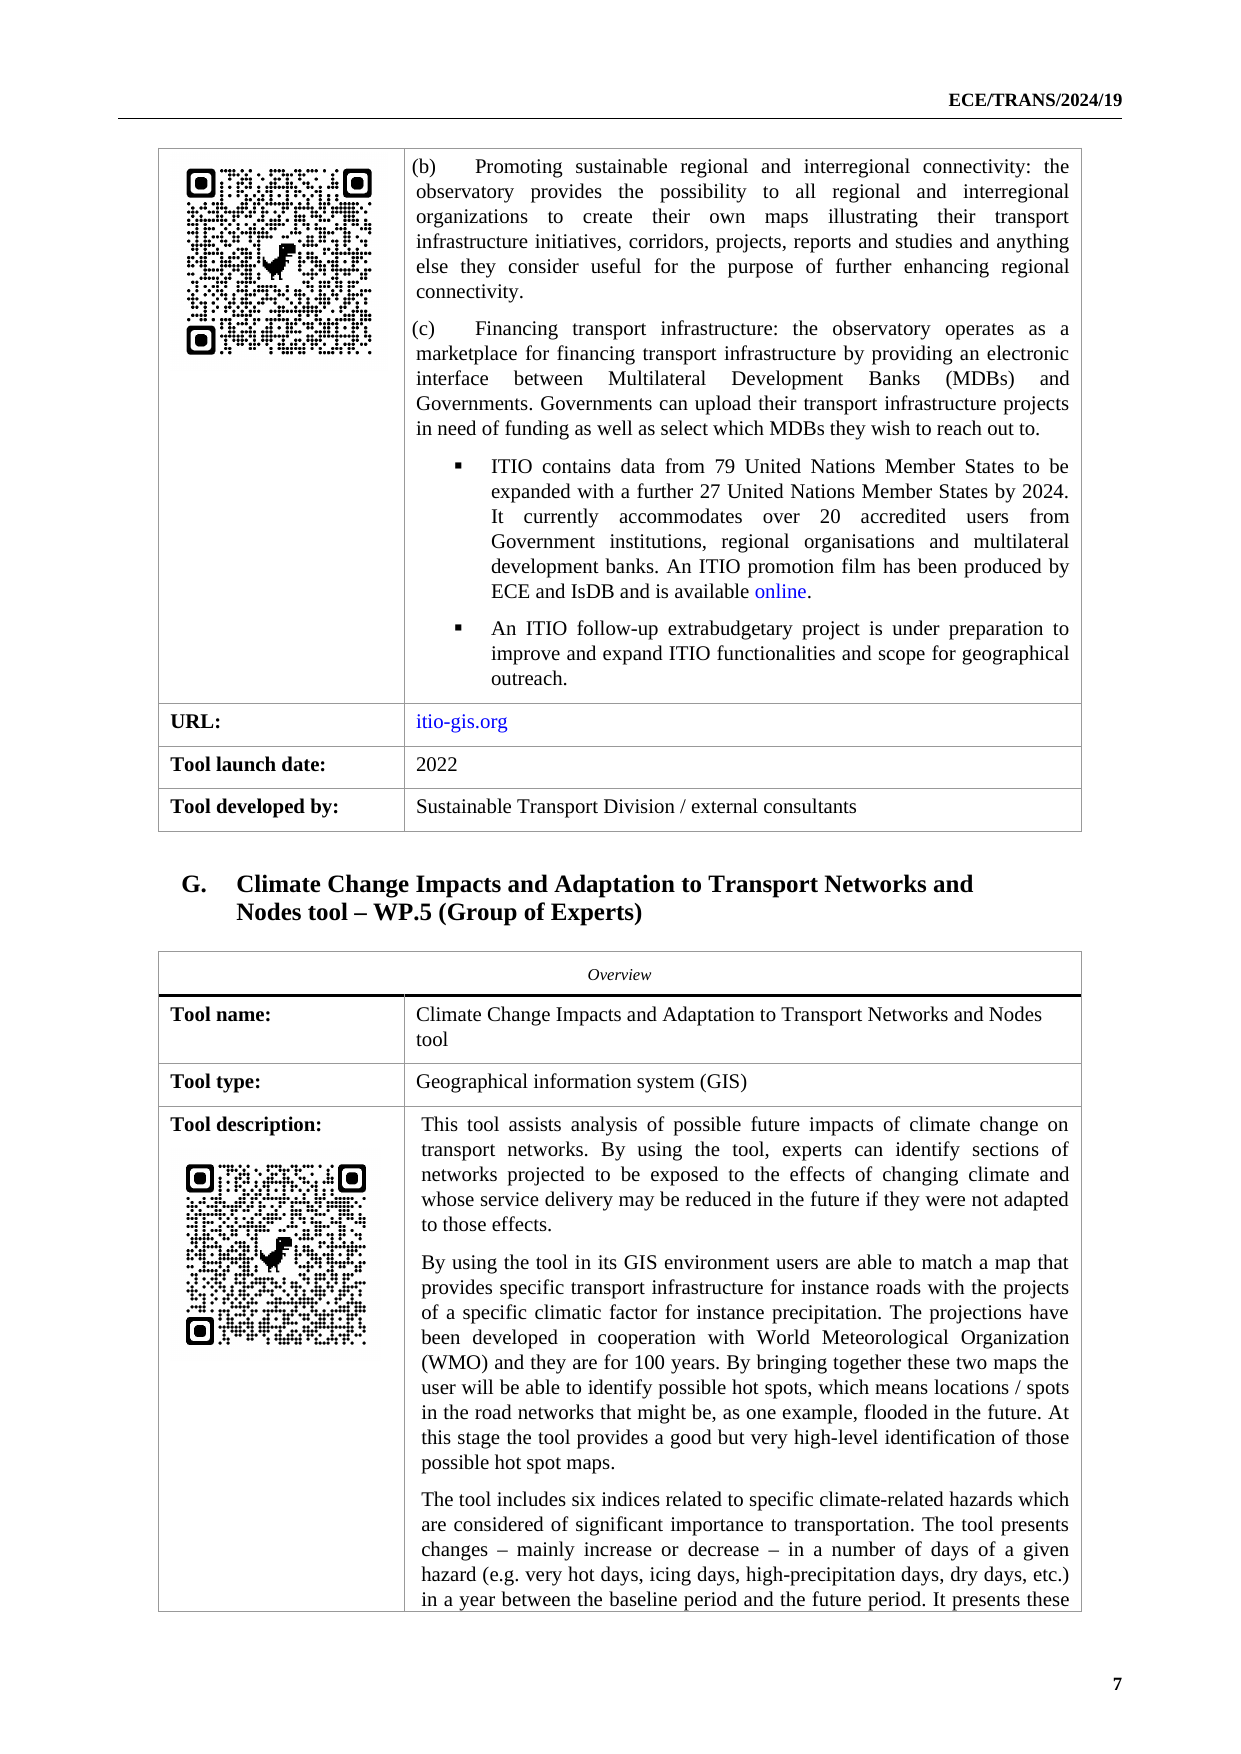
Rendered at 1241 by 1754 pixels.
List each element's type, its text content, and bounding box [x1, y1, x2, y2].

table_cell Geographical information system (GIS) [405, 1064, 1081, 1106]
table_cell itio-gis.org [405, 704, 1081, 746]
table_cell URL: [159, 704, 404, 746]
picture [170, 152, 388, 371]
table_cell Tool type: [159, 1064, 404, 1106]
table_cell Tool name: [159, 997, 404, 1063]
table_cell Tool developed by: [159, 789, 404, 831]
table_cell Sustainable Transport Division / external consultants [405, 789, 1081, 831]
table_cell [405, 149, 1081, 703]
table_cell Climate Change Impacts and Adaptation to Transport Networks and Nodes tool [405, 997, 1081, 1063]
table_header Overview [159, 952, 1081, 993]
table_cell Tool launch date: [159, 747, 404, 788]
table_cell Tool description: [159, 1107, 404, 1611]
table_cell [405, 1107, 1081, 1611]
text G. Climate Change Impacts and Adaptation to Transport Networks and Nodes tool – WP.5 (Group of Experts) [118, 869, 1004, 926]
table_cell 2022 [405, 747, 1081, 788]
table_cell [159, 149, 404, 703]
picture [170, 1148, 382, 1361]
